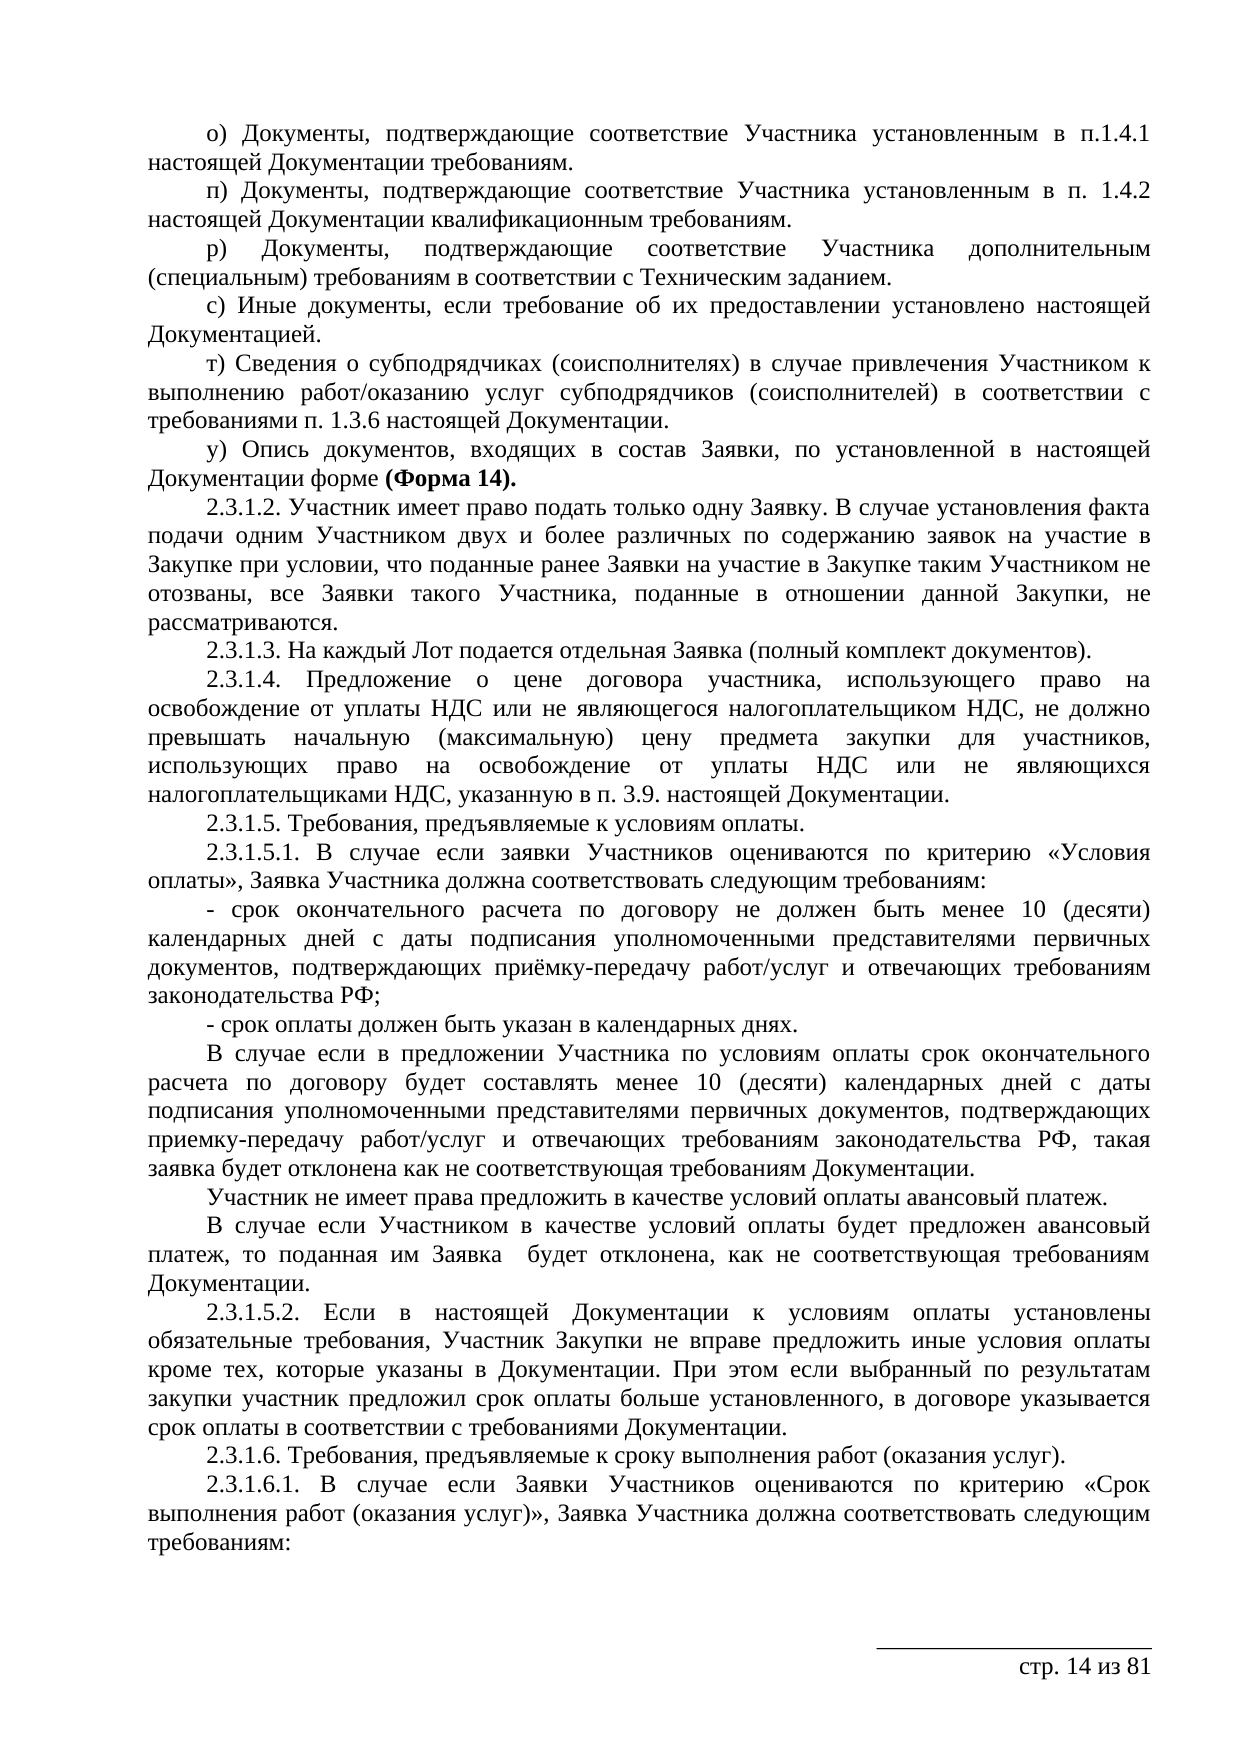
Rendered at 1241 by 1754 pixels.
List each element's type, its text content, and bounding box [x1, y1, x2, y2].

text Участник не имеет права предложить в качестве условий оплаты авансовый платеж. [148, 1182, 1152, 1211]
text о) Документы, подтверждающие соответствие Участника установленным в п.1.4.1 настоящей Документации требованиям. [148, 118, 1152, 176]
text 2.3.1.2. Участник имеет право подать только одну Заявку. В случае установления факта подачи одним Участником двух и более различных по содержанию заявок на участие в Закупке при условии, что поданные ранее Заявки на участие в Закупке таким Участником не отозваны, все Заявки такого Участника, поданные в отношении данной Закупки, не рассматриваются. [148, 492, 1152, 636]
text у) Опись документов, входящих в состав Заявки, по установленной в настоящей Документации форме (Форма 14). [148, 434, 1152, 492]
text с) Иные документы, если требование об их предоставлении установлено настоящей Документацией. [148, 291, 1152, 348]
text В случае если в предложении Участника по условиям оплаты срок окончательного расчета по договору будет составлять менее 10 (десяти) календарных дней с даты подписания уполномоченными представителями первичных документов, подтверждающих приемку-передачу работ/услуг и отвечающих требованиям законодательства РФ, такая заявка будет отклонена как не соответствующая требованиям Документации. [148, 1038, 1152, 1182]
text 2.3.1.6.1. В случае если Заявки Участников оцениваются по критерию «Срок выполнения работ (оказания услуг)», Заявка Участника должна соответствовать следующим требованиям: [148, 1469, 1152, 1556]
text 2.3.1.5. Требования, предъявляемые к условиям оплаты. [148, 808, 1152, 837]
text 2.3.1.5.2. Если в настоящей Документации к условиям оплаты установлены обязательные требования, Участник Закупки не вправе предложить иные условия оплаты кроме тех, которые указаны в Документации. При этом если выбранный по результатам закупки участник предложил срок оплаты больше установленного, в договоре указывается срок оплаты в соответствии с требованиями Документации. [148, 1297, 1152, 1441]
text р) Документы, подтверждающие соответствие Участника дополнительным (специальным) требованиям в соответствии с Техническим заданием. [148, 233, 1152, 291]
text п) Документы, подтверждающие соответствие Участника установленным в п. 1.4.2 настоящей Документации квалификационным требованиям. [148, 176, 1152, 233]
text т) Сведения о субподрядчиках (соисполнителях) в случае привлечения Участником к выполнению работ/оказанию услуг субподрядчиков (соисполнителей) в соответствии с требованиями п. 1.3.6 настоящей Документации. [148, 348, 1152, 434]
text 2.3.1.5.1. В случае если заявки Участников оцениваются по критерию «Условия оплаты», Заявка Участника должна соответствовать следующим требованиям: [148, 837, 1152, 894]
text 2.3.1.6. Требования, предъявляемые к сроку выполнения работ (оказания услуг). [148, 1441, 1152, 1469]
text В случае если Участником в качестве условий оплаты будет предложен авансовый платеж, то поданная им Заявка будет отклонена, как не соответствующая требованиям Документации. [148, 1211, 1152, 1297]
text - срок окончательного расчета по договору не должен быть менее 10 (десяти) календарных дней с даты подписания уполномоченными представителями первичных документов, подтверждающих приёмку-передачу работ/услуг и отвечающих требованиям законодательства РФ; [148, 894, 1152, 1009]
text 2.3.1.4. Предложение о цене договора участника, использующего право на освобождение от уплаты НДС или не являющегося налогоплательщиком НДС, не должно превышать начальную (максимальную) цену предмета закупки для участников, использующих право на освобождение от уплаты НДС или не являющихся налогоплательщиками НДС, указанную в п. 3.9. настоящей Документации. [148, 664, 1152, 808]
text 2.3.1.3. На каждый Лот подается отдельная Заявка (полный комплект документов). [148, 636, 1152, 664]
text - срок оплаты должен быть указан в календарных днях. [148, 1009, 1152, 1038]
